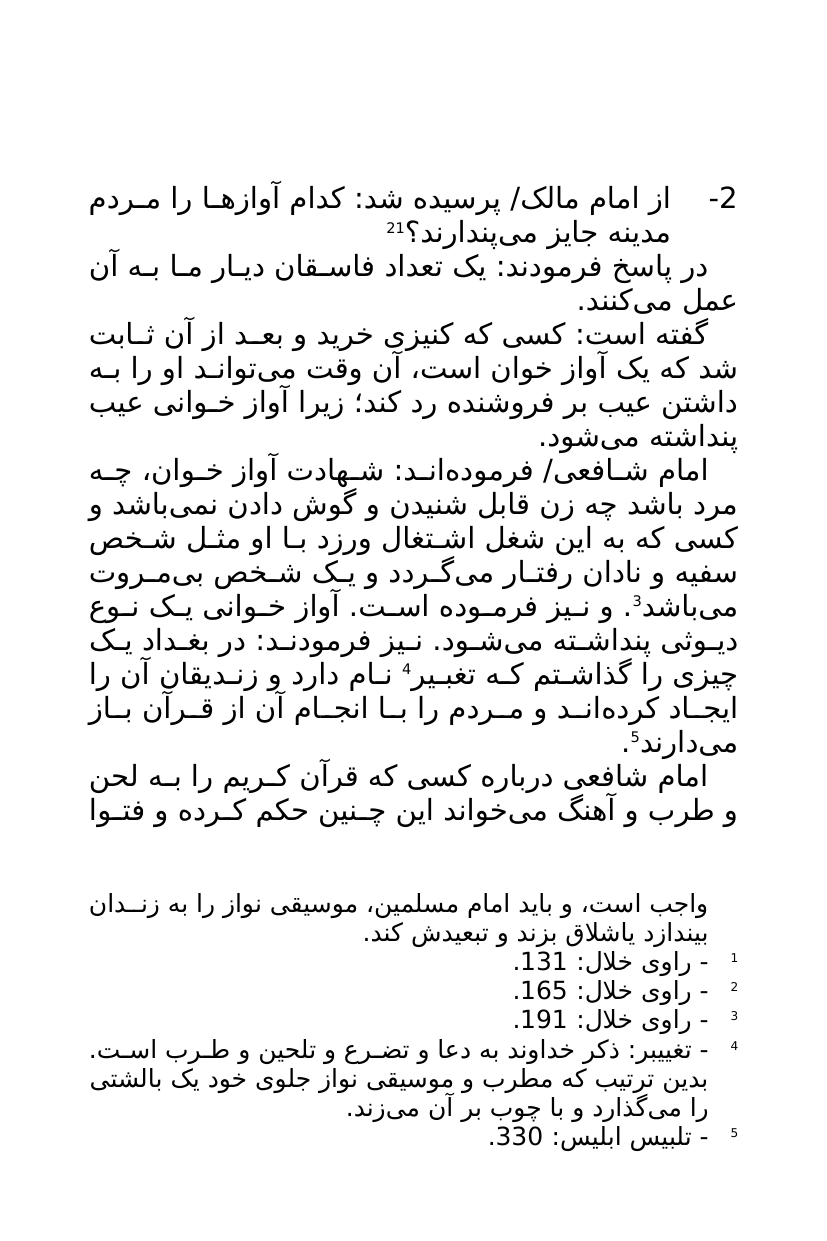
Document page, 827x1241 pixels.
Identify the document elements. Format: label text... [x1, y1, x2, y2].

text گفته است: کسی که کنیزی خرید و بعد از آن ثابت شد که یک آواز خوان است، آن وقت می‌تواند او را به داشتن عیب بر فروشنده رد کند؛ زیرا آواز خوانی عیب پنداشته می‌شود. [89, 318, 738, 453]
text امام شافعی/ فرموده‌اند: شهادت آواز خوان، چه مرد باشد چه زن قابل شنیدن و گوش دادن نمی‌باشد و کسی که به این شغل اشتغال ورزد با او مثل شخص سفیه و نادان رفتار می‌گردد و یک شخص بی‌مروت می‌باشد. و نیز فرموده است. آواز خوانی یک نوع دیوثی پنداشته می‌شود. نیز فرمودند: در بغداد یک چیزی را گذاشتم که تغبیر نام دارد و زندیقان آن را ایجاد کرده‌اند و مردم را با انجام آن از قرآن باز می‌دارند. [89, 453, 738, 759]
list از امام مالک/ پرسیده شد: کدام آوازها را مردم مدینه جایز می‌پندارند؟ [89, 182, 708, 250]
text امام شافعی درباره کسی که قرآن کریم را به لحن و طرب و آهنگ می‌خواند این چنین حکم کرده و فتوا می‌دهد. پس اگر او امروز اوضاع و احوال سرایندگان زمان ما را می‌دید چه احساسی پیدا می‌کرد. [89, 759, 738, 827]
text در پاسخ فرمودند: یک تعداد فاسقان دیار ما به آن عمل می‌کنند. [89, 250, 738, 318]
